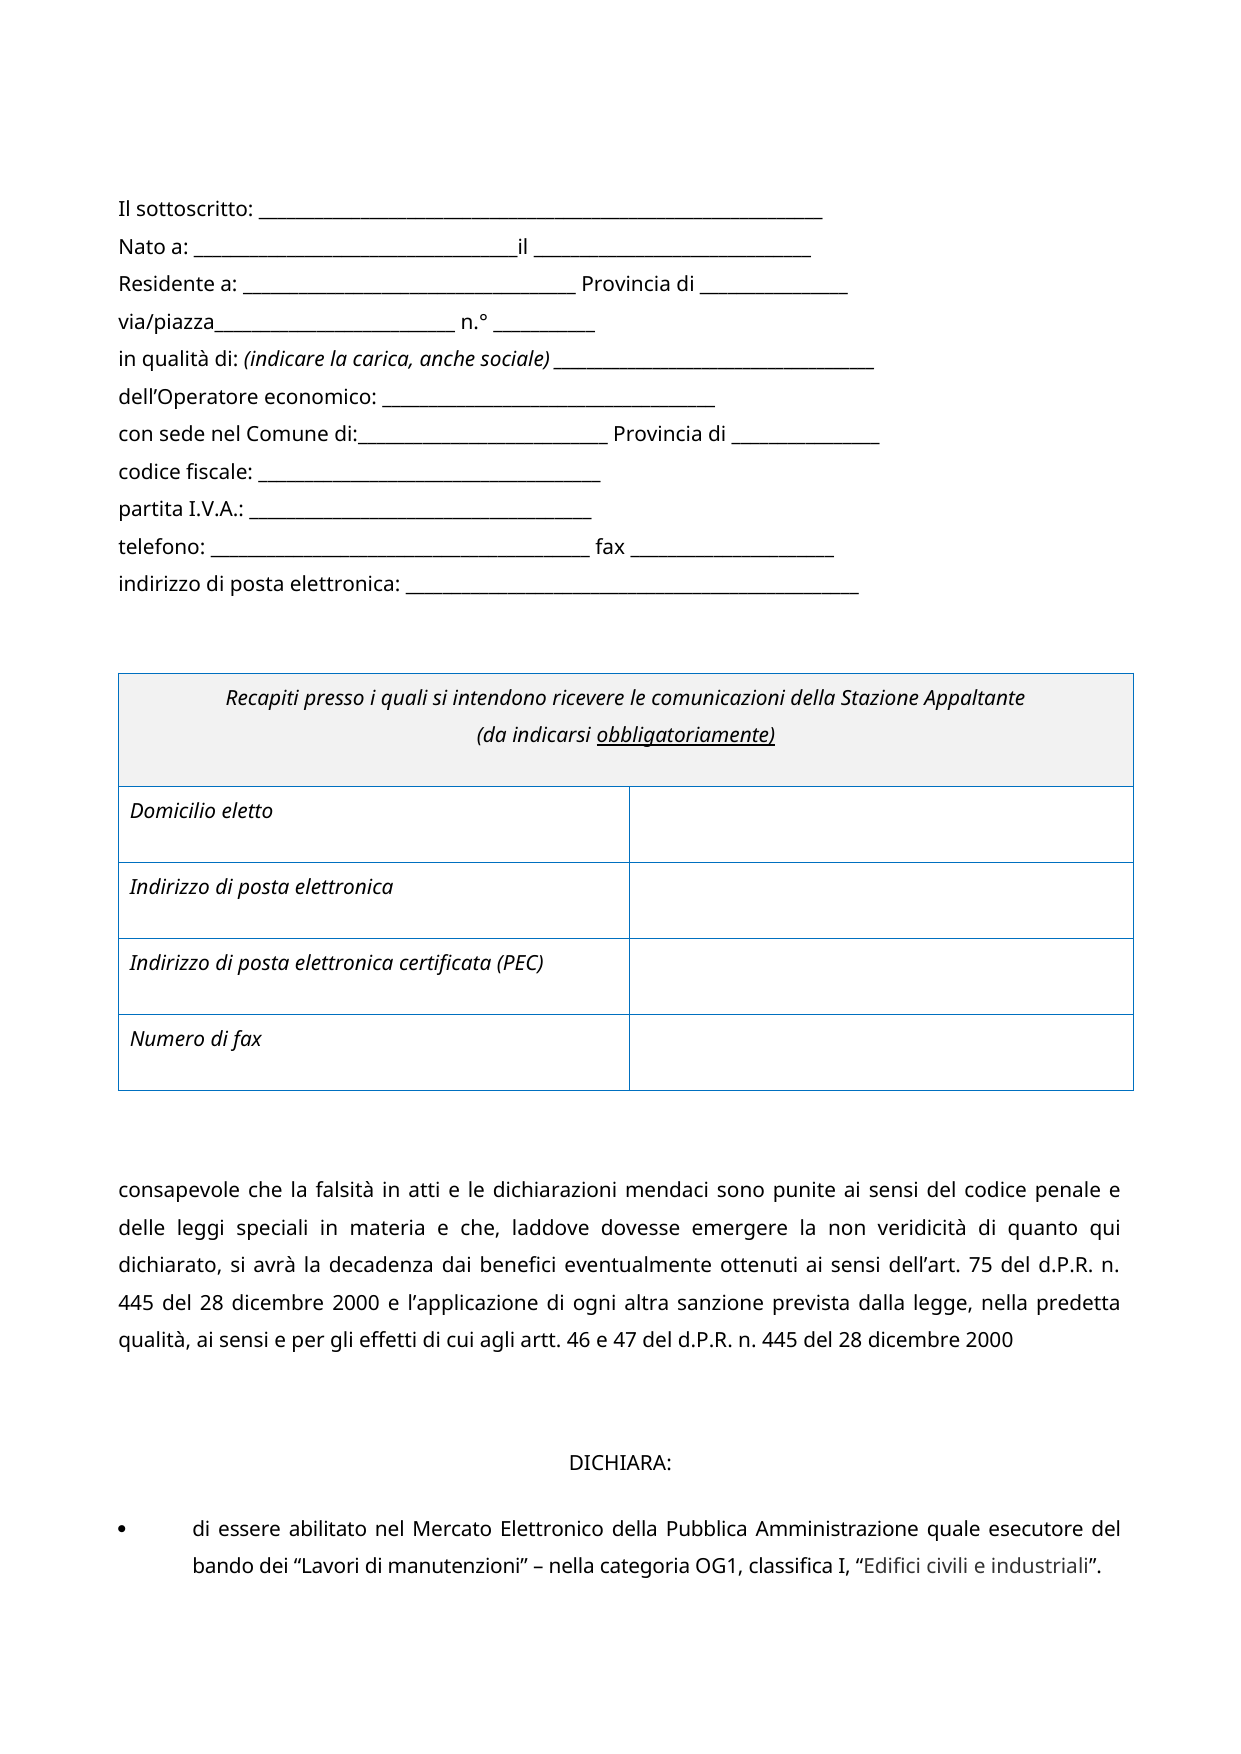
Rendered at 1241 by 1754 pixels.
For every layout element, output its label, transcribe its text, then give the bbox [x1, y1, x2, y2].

text consapevole che la falsità in atti e le dichiarazioni mendaci sono punite ai sensi del codice penale e delle leggi speciali in materia e che, laddove dovesse emergere la non veridicità di quanto qui dichiarato, si avrà la decadenza dai benefici eventualmente ottenuti ai sensi dell’art. 75 del d.P.R. n. 445 del 28 dicembre 2000 e l’applicazione di ogni altra sanzione prevista dalla legge, nella predetta qualità, ai sensi e per gli effetti di cui agli artt. 46 e 47 del d.P.R. n. 445 del 28 dicembre 2000 [118, 1166, 1122, 1354]
list di essere abilitato nel Mercato Elettronico della Pubblica Amministrazione quale esecutore del bando dei “Lavori di manutenzioni” – nella categoria OG1, classifica I, “Edifici civili e industriali”. [118, 1504, 1122, 1579]
text indirizzo di posta elettronica: _________________________________________________ [118, 560, 1122, 598]
table_cell [630, 863, 1133, 938]
text DICHIARA: [118, 1448, 1122, 1476]
table_header Recapiti presso i quali si intendono ricevere le comunicazioni della Stazione Appaltante (da indicarsi obbligatoriamente) [119, 674, 1133, 786]
text via/piazza__________________________ n.° ___________ [118, 298, 1122, 335]
text con sede nel Comune di:___________________________ Provincia di ________________ [118, 410, 1122, 448]
text telefono: _________________________________________ fax ______________________ [118, 523, 1122, 560]
table_cell [630, 939, 1133, 1014]
text dell’Operatore economico: ____________________________________ [118, 373, 1122, 410]
text Residente a: ____________________________________ Provincia di ________________ [118, 260, 1122, 298]
text in qualità di: (indicare la carica, anche sociale) _______________________________________ [118, 335, 1122, 373]
table_cell Indirizzo di posta elettronica certificata (PEC) [119, 939, 629, 1014]
table_cell Indirizzo di posta elettronica [119, 863, 629, 938]
text partita I.V.A.: _____________________________________ [118, 485, 1122, 523]
text Nato a: ___________________________________il ______________________________ [118, 223, 1122, 260]
table_cell [630, 1015, 1133, 1090]
table_cell [630, 787, 1133, 862]
text codice fiscale: _____________________________________ [118, 448, 1122, 485]
table_cell Numero di fax [119, 1015, 629, 1090]
text Il sottoscritto: _____________________________________________________________ [118, 185, 1122, 223]
table_cell Domicilio eletto [119, 787, 629, 862]
